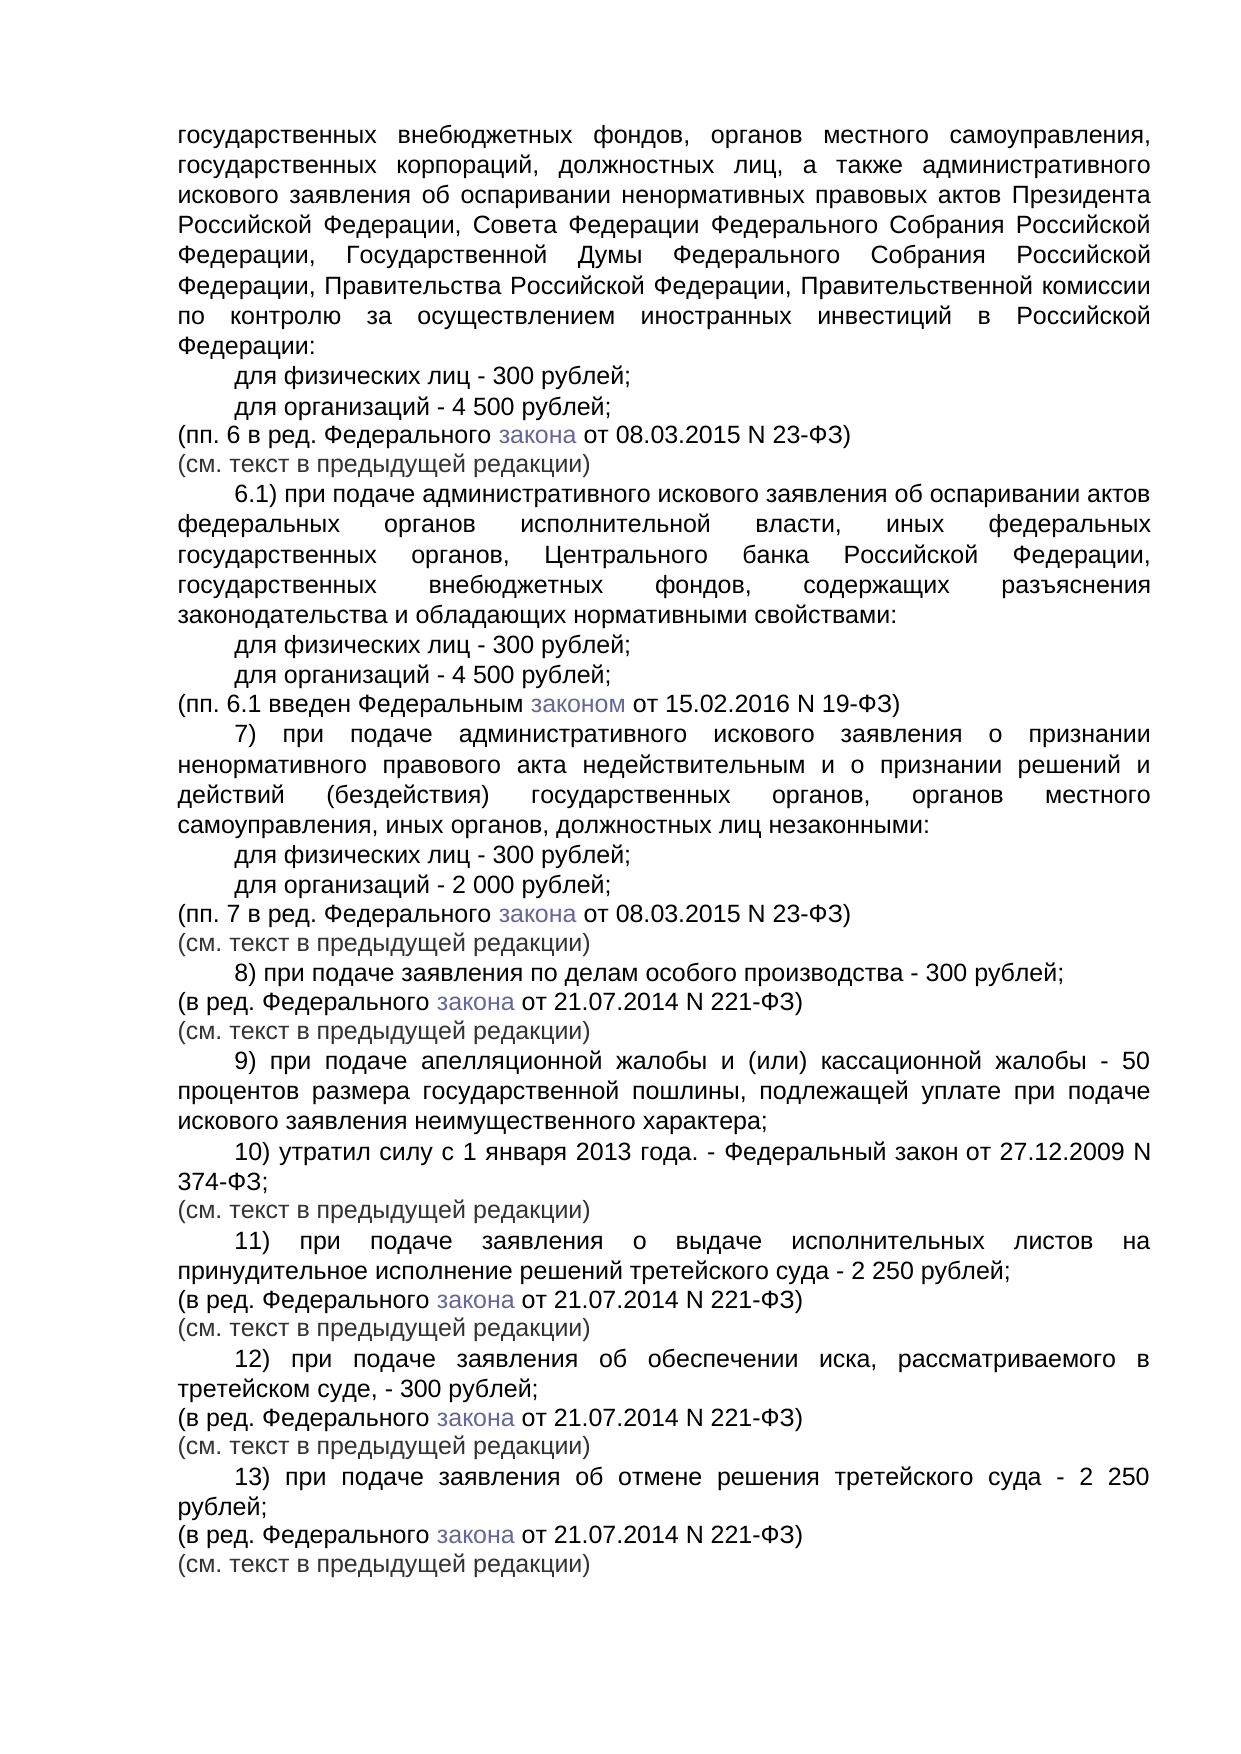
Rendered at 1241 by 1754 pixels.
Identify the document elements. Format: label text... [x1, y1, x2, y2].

text (см. текст в предыдущей редакции) [177, 1016, 1152, 1044]
text для физических лиц - 300 рублей; [177, 360, 1152, 390]
text (пп. 7 в ред. Федерального закона от 08.03.2015 N 23-ФЗ) [177, 899, 1152, 928]
text для физических лиц - 300 рублей; [177, 629, 1152, 659]
text 13) при подаче заявления об отмене решения третейского суда - 2 250 рублей; [177, 1460, 1152, 1520]
text 8) при подаче заявления по делам особого производства - 300 рублей; [177, 957, 1152, 987]
text (см. текст в предыдущей редакции) [177, 449, 1152, 478]
text (см. текст в предыдущей редакции) [177, 1313, 1152, 1342]
text (в ред. Федерального закона от 21.07.2014 N 221-ФЗ) [177, 987, 1152, 1016]
text (в ред. Федерального закона от 21.07.2014 N 221-ФЗ) [177, 1402, 1152, 1431]
text 9) при подаче апелляционной жалобы и (или) кассационной жалобы - 50 процентов размера государственной пошлины, подлежащей уплате при подаче искового заявления неимущественного характера; [177, 1044, 1152, 1135]
text для организаций - 4 500 рублей; [177, 390, 1152, 420]
text 10) утратил силу с 1 января 2013 года. - Федеральный закон от 27.12.2009 N 374-ФЗ; [177, 1135, 1152, 1195]
text (пп. 6 в ред. Федерального закона от 08.03.2015 N 23-ФЗ) [177, 420, 1152, 449]
text (пп. 6.1 введен Федеральным законом от 15.02.2016 N 19-ФЗ) [177, 689, 1152, 718]
text для физических лиц - 300 рублей; [177, 839, 1152, 869]
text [177, 118, 1152, 360]
text для организаций - 2 000 рублей; [177, 869, 1152, 899]
text 12) при подаче заявления об обеспечении иска, рассматриваемого в третейском суде, - 300 рублей; [177, 1342, 1152, 1402]
text (см. текст в предыдущей редакции) [177, 1549, 1152, 1578]
text (в ред. Федерального закона от 21.07.2014 N 221-ФЗ) [177, 1520, 1152, 1549]
text 6.1) при подаче административного искового заявления об оспаривании актов федеральных органов исполнительной власти, иных федеральных государственных органов, Центрального банка Российской Федерации, государственных внебюджетных фондов, содержащих разъяснения законодательства и обладающих нормативными свойствами: [177, 478, 1152, 629]
text (см. текст в предыдущей редакции) [177, 1195, 1152, 1224]
text (в ред. Федерального закона от 21.07.2014 N 221-ФЗ) [177, 1284, 1152, 1313]
text для организаций - 4 500 рублей; [177, 659, 1152, 689]
text 11) при подаче заявления о выдаче исполнительных листов на принудительное исполнение решений третейского суда - 2 250 рублей; [177, 1224, 1152, 1284]
text (см. текст в предыдущей редакции) [177, 1431, 1152, 1460]
text 7) при подаче административного искового заявления о признании ненормативного правового акта недействительным и о признании решений и действий (бездействия) государственных органов, органов местного самоуправления, иных органов, должностных лиц незаконными: [177, 718, 1152, 839]
text (см. текст в предыдущей редакции) [177, 928, 1152, 957]
